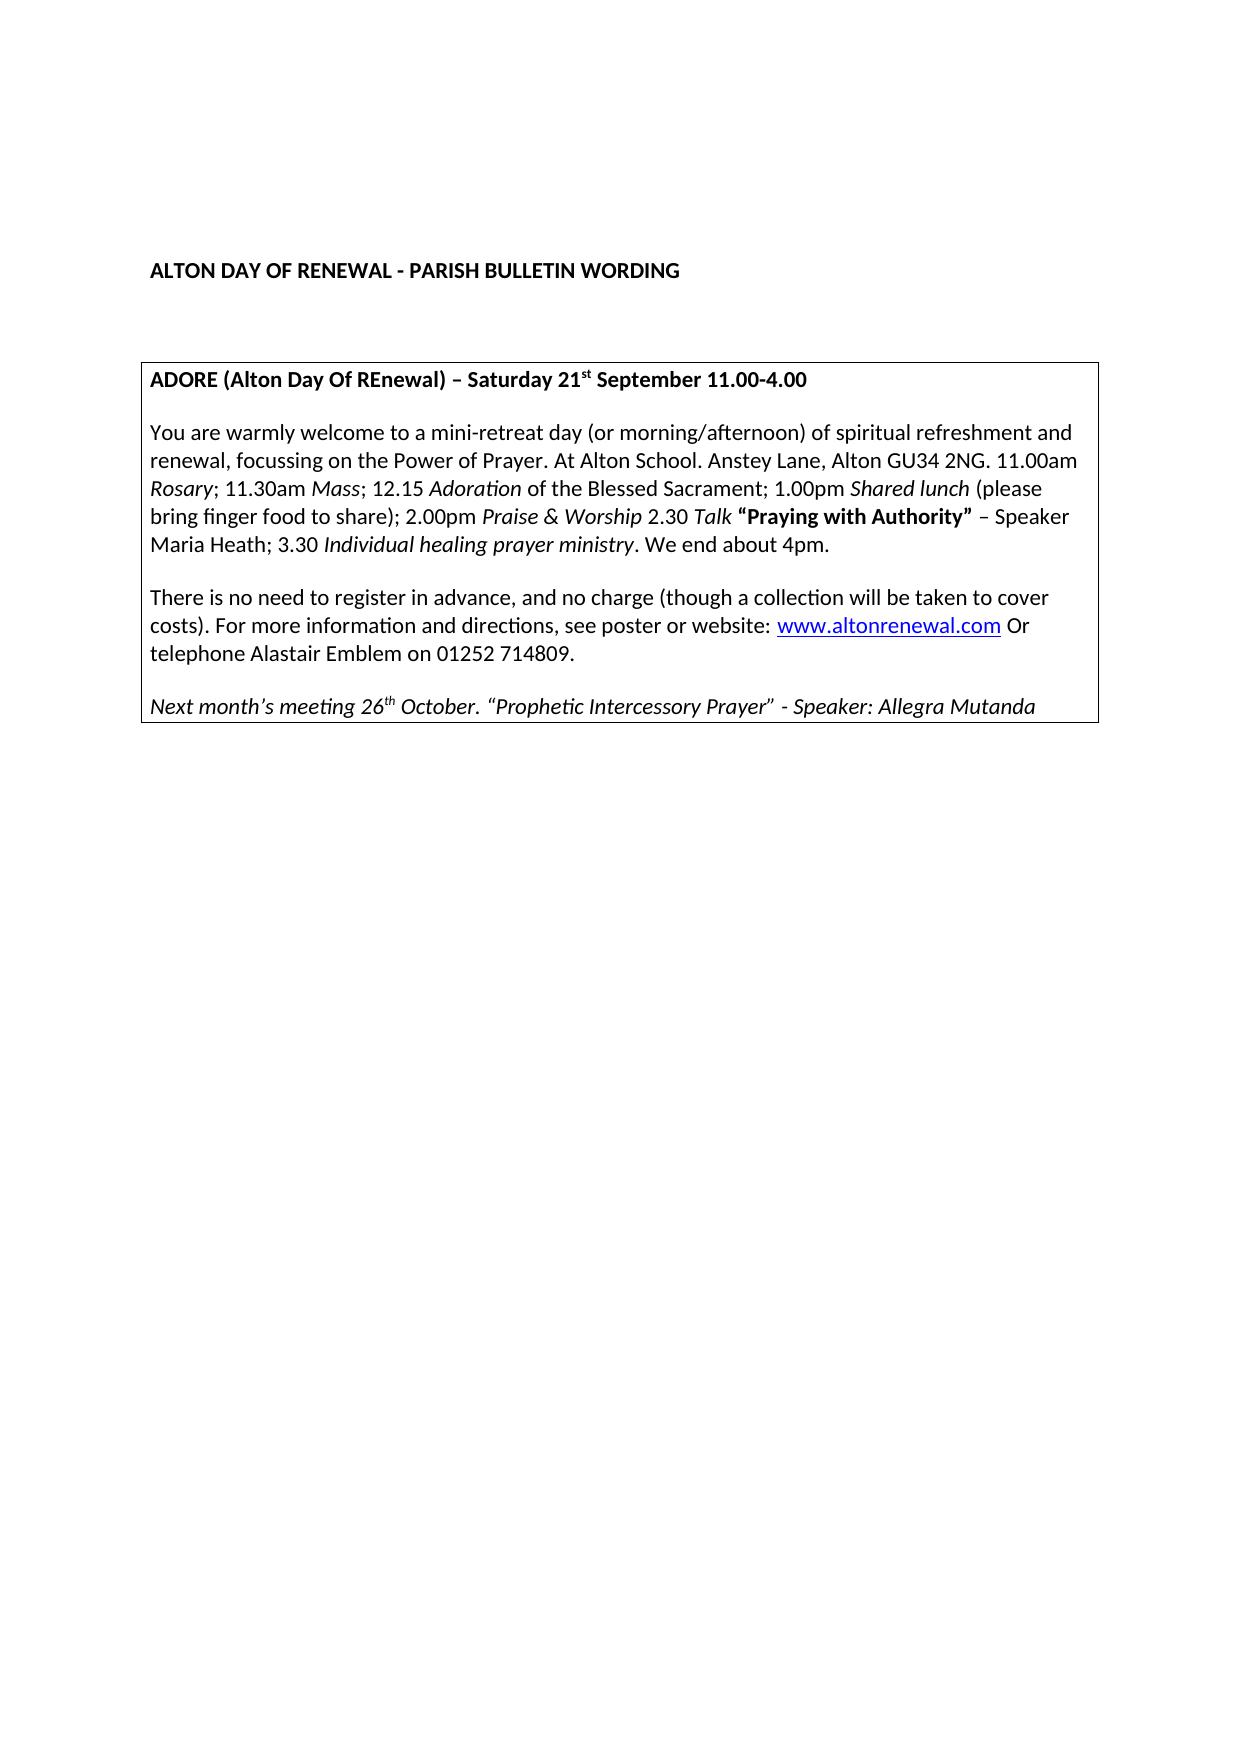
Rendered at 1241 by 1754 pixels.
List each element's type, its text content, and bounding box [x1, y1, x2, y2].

text ALTON DAY OF RENEWAL - PARISH BULLETIN WORDING [150, 256, 1090, 284]
text You are warmly welcome to a mini-retreat day (or morning/afternoon) of spiritual refreshment and renewal, focussing on the Power of Prayer. At Alton School. Anstey Lane, Alton GU34 2NG. 11.00am Rosary; 11.30am Mass; 12.15 Adoration of the Blessed Sacrament; 1.00pm Shared lunch (please bring finger food to share); 2.00pm Praise & Worship 2.30 Talk “Praying with Authority” – Speaker Maria Heath; 3.30 Individual healing prayer ministry. We end about 4pm. [142, 415, 1098, 558]
text There is no need to register in advance, and no charge (though a collection will be taken to cover costs). For more information and directions, see poster or website: www.altonrenewal.com Or telephone Alastair Emblem on 01252 714809. [142, 580, 1098, 667]
text ADORE (Alton Day Of REnewal) – Saturday 21st September 11.00-4.00 [142, 363, 1098, 393]
text Next month’s meeting 26th October. “Prophetic Intercessory Prayer” - Speaker: Allegra Mutanda [142, 689, 1098, 722]
